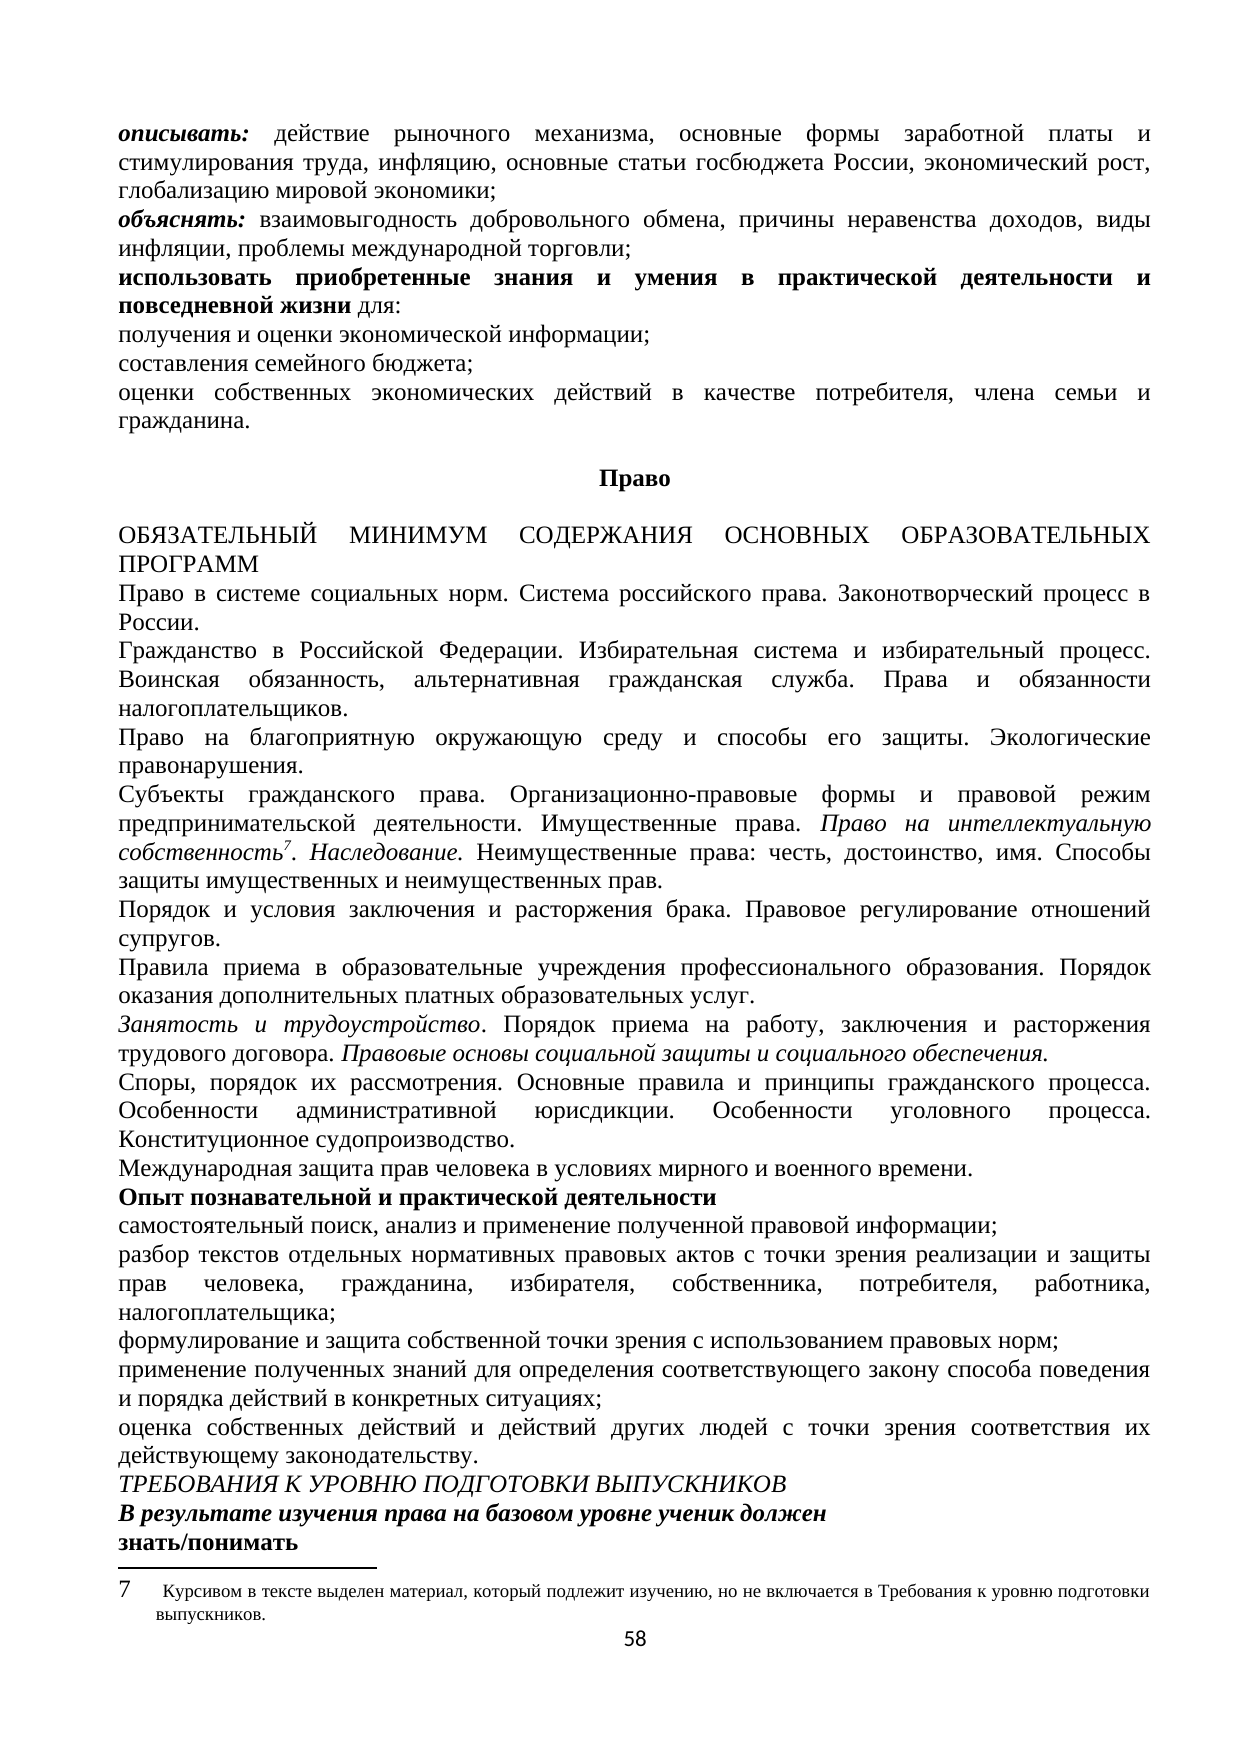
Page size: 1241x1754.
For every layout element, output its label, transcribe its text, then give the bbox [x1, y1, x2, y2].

text самостоятельный поиск, анализ и применение полученной правовой информации; [118, 1211, 1152, 1239]
text Право на благоприятную окружающую среду и способы его защиты. Экологические правонарушения. [118, 722, 1152, 779]
text Субъекты гражданского права. Организационно-правовые формы и правовой режим предпринимательской деятельности. Имущественные права. Право на интеллектуальную собственность. Наследование. Неимущественные права: честь, достоинство, имя. Способы защиты имущественных и неимущественных прав. [118, 779, 1152, 894]
text Гражданство в Российской Федерации. Избирательная система и избирательный процесс. Воинская обязанность, альтернативная гражданская служба. Права и обязанности налогоплательщиков. [118, 636, 1152, 722]
text знать/понимать [118, 1527, 1152, 1556]
text формулирование и защита собственной точки зрения с использованием правовых норм; [118, 1326, 1152, 1354]
text ТРЕБОВАНИЯ К УРОВНЮ ПОДГОТОВКИ ВЫПУСКНИКОВ [118, 1469, 1152, 1498]
text разбор текстов отдельных нормативных правовых актов с точки зрения реализации и защиты прав человека, гражданина, избирателя, собственника, потребителя, работника, налогоплательщика; [118, 1239, 1152, 1326]
text Занятость и трудоустройство. Порядок приема на работу, заключения и расторжения трудового договора. Правовые основы социальной защиты и социального обеспечения. [118, 1009, 1152, 1067]
text Право в системе социальных норм. Система российского права. Законотворческий процесс в России. [118, 578, 1152, 636]
text Право [118, 463, 1152, 492]
text Международная защита прав человека в условиях мирного и военного времени. [118, 1153, 1152, 1182]
text оценки собственных экономических действий в качестве потребителя, члена семьи и гражданина. [118, 377, 1152, 434]
text Правила приема в образовательные учреждения профессионального образования. Порядок оказания дополнительных платных образовательных услуг. [118, 952, 1152, 1009]
text ОБЯЗАТЕЛЬНЫЙ МИНИМУМ СОДЕРЖАНИЯ ОСНОВНЫХ ОБРАЗОВАТЕЛЬНЫХ ПРОГРАММ [118, 521, 1152, 578]
text составления семейного бюджета; [118, 348, 1152, 377]
text оценка собственных действий и действий других людей с точки зрения соответствия их действующему законодательству. [118, 1412, 1152, 1469]
text описывать: действие рыночного механизма, основные формы заработной платы и стимулирования труда, инфляцию, основные статьи госбюджета России, экономический рост, глобализацию мировой экономики; [118, 118, 1152, 204]
text Опыт познавательной и практической деятельности [118, 1182, 1152, 1211]
text объяснять: взаимовыгодность добровольного обмена, причины неравенства доходов, виды инфляции, проблемы международной торговли; [118, 204, 1152, 262]
text использовать приобретенные знания и умения в практической деятельности и повседневной жизни для: [118, 262, 1152, 319]
text Споры, порядок их рассмотрения. Основные правила и принципы гражданского процесса. Особенности административной юрисдикции. Особенности уголовного процесса. Конституционное судопроизводство. [118, 1067, 1152, 1153]
text применение полученных знаний для определения соответствующего закону способа поведения и порядка действий в конкретных ситуациях; [118, 1354, 1152, 1412]
text получения и оценки экономической информации; [118, 319, 1152, 348]
text В результате изучения права на базовом уровне ученик должен [118, 1498, 1152, 1527]
text Порядок и условия заключения и расторжения брака. Правовое регулирование отношений супругов. [118, 894, 1152, 952]
